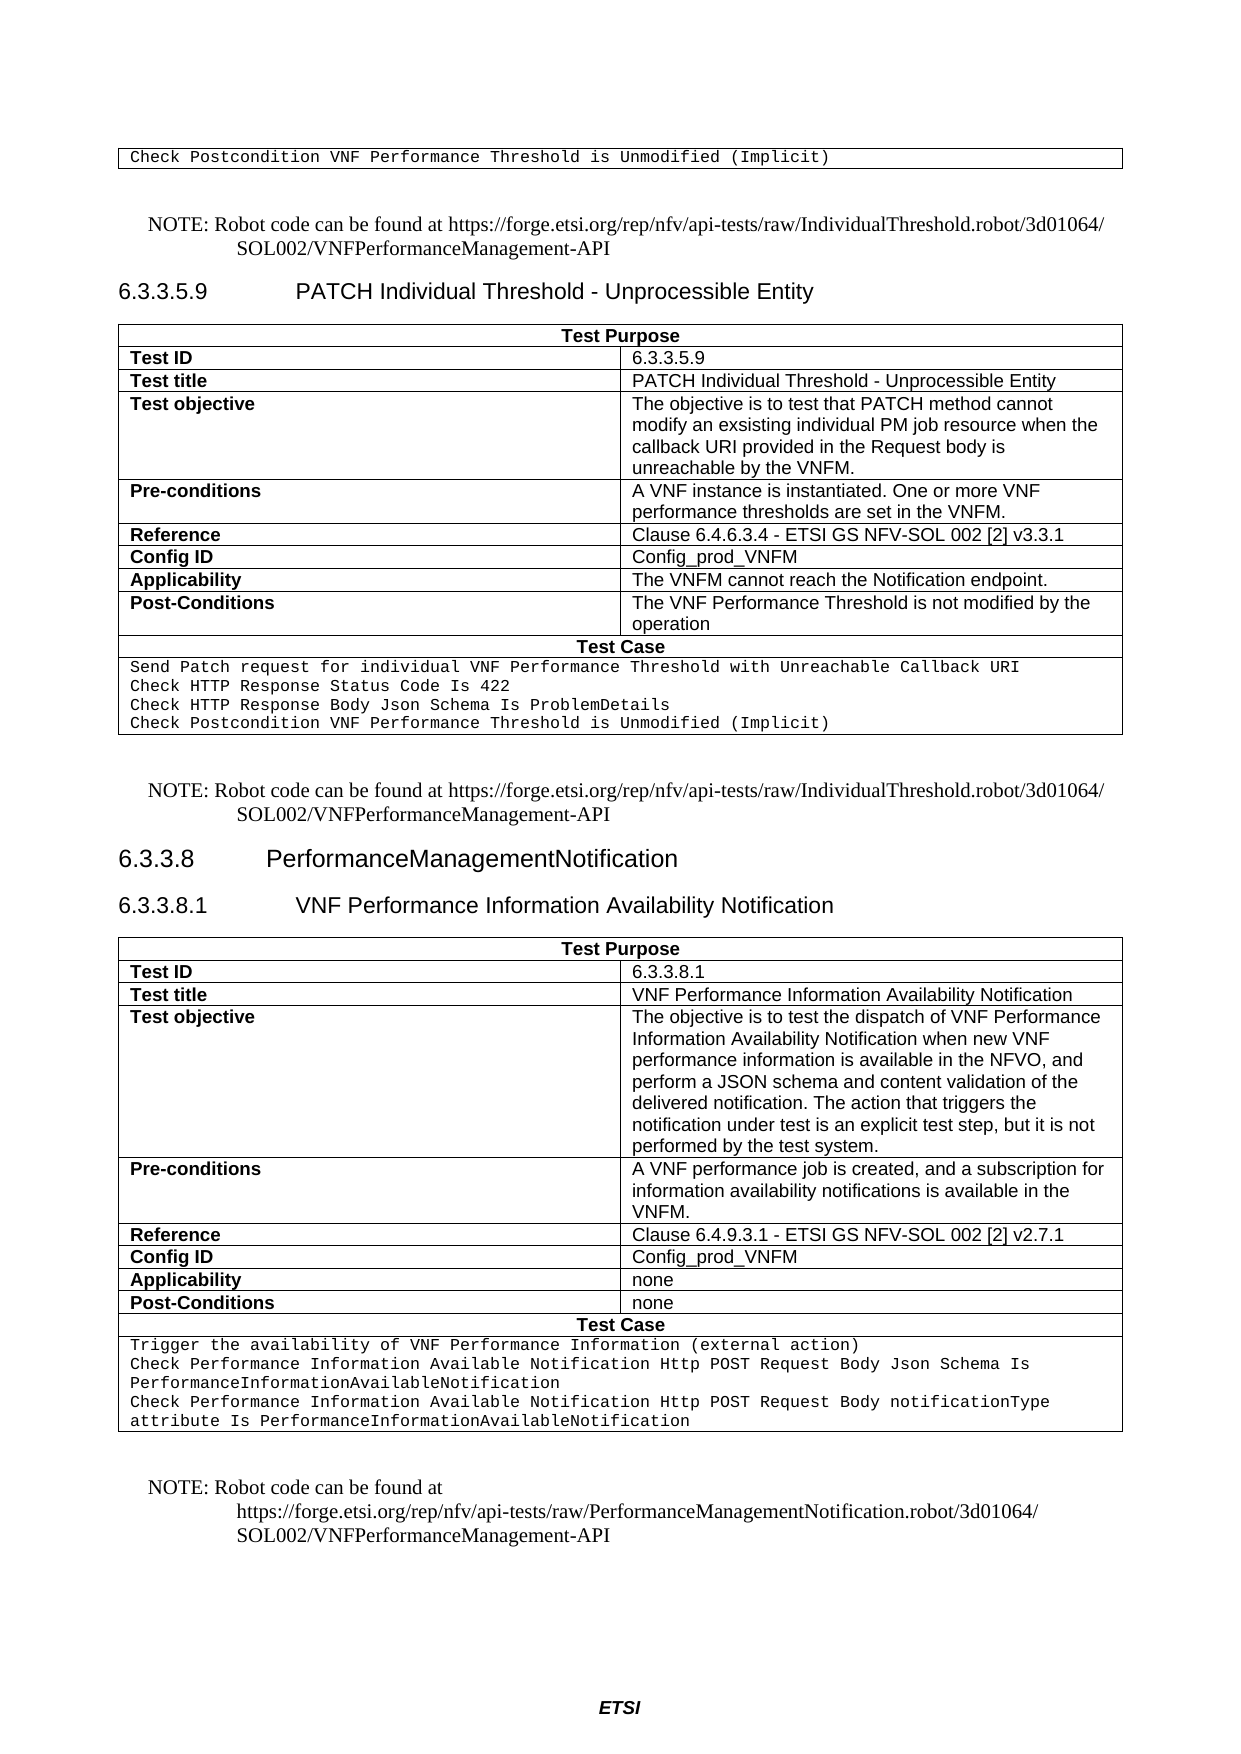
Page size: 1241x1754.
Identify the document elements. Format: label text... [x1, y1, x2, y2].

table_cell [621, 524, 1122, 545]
subtitle 6.3.3.8 PerformanceManagementNotification [118, 844, 1122, 873]
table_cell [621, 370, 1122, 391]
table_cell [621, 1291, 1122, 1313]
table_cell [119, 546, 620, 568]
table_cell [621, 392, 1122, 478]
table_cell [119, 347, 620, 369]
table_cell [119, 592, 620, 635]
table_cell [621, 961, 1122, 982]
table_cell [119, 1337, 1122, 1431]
text NOTE: Robot code can be found at https://forge.etsi.org/rep/nfv/api-tests/raw/PerformanceManagementNotification.robot/3d01064/SOL002/VNFPerformanceManagement-API [148, 1475, 1122, 1547]
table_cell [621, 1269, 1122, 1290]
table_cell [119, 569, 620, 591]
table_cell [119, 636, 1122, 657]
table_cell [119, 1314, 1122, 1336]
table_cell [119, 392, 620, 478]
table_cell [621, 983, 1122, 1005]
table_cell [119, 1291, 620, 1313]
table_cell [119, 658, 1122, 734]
text NOTE: Robot code can be found at https://forge.etsi.org/rep/nfv/api-tests/raw/IndividualThreshold.robot/3d01064/SOL002/VNFPerformanceManagement-API [148, 778, 1122, 826]
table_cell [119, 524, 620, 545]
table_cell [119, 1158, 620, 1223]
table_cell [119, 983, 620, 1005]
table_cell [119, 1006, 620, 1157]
subtitle 6.3.3.8.1 VNF Performance Information Availability Notification [118, 892, 1122, 918]
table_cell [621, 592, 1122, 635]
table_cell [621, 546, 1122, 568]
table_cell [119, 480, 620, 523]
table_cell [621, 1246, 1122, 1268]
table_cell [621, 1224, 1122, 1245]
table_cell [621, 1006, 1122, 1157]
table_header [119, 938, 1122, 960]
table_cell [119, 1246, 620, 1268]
subtitle 6.3.3.5.9 PATCH Individual Threshold - Unprocessible Entity [118, 278, 1122, 305]
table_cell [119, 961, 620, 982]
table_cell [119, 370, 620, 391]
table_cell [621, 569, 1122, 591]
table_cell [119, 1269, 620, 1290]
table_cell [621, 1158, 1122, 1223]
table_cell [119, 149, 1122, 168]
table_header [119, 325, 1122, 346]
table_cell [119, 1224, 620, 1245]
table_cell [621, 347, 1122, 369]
text NOTE: Robot code can be found at https://forge.etsi.org/rep/nfv/api-tests/raw/IndividualThreshold.robot/3d01064/SOL002/VNFPerformanceManagement-API [148, 211, 1122, 259]
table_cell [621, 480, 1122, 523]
